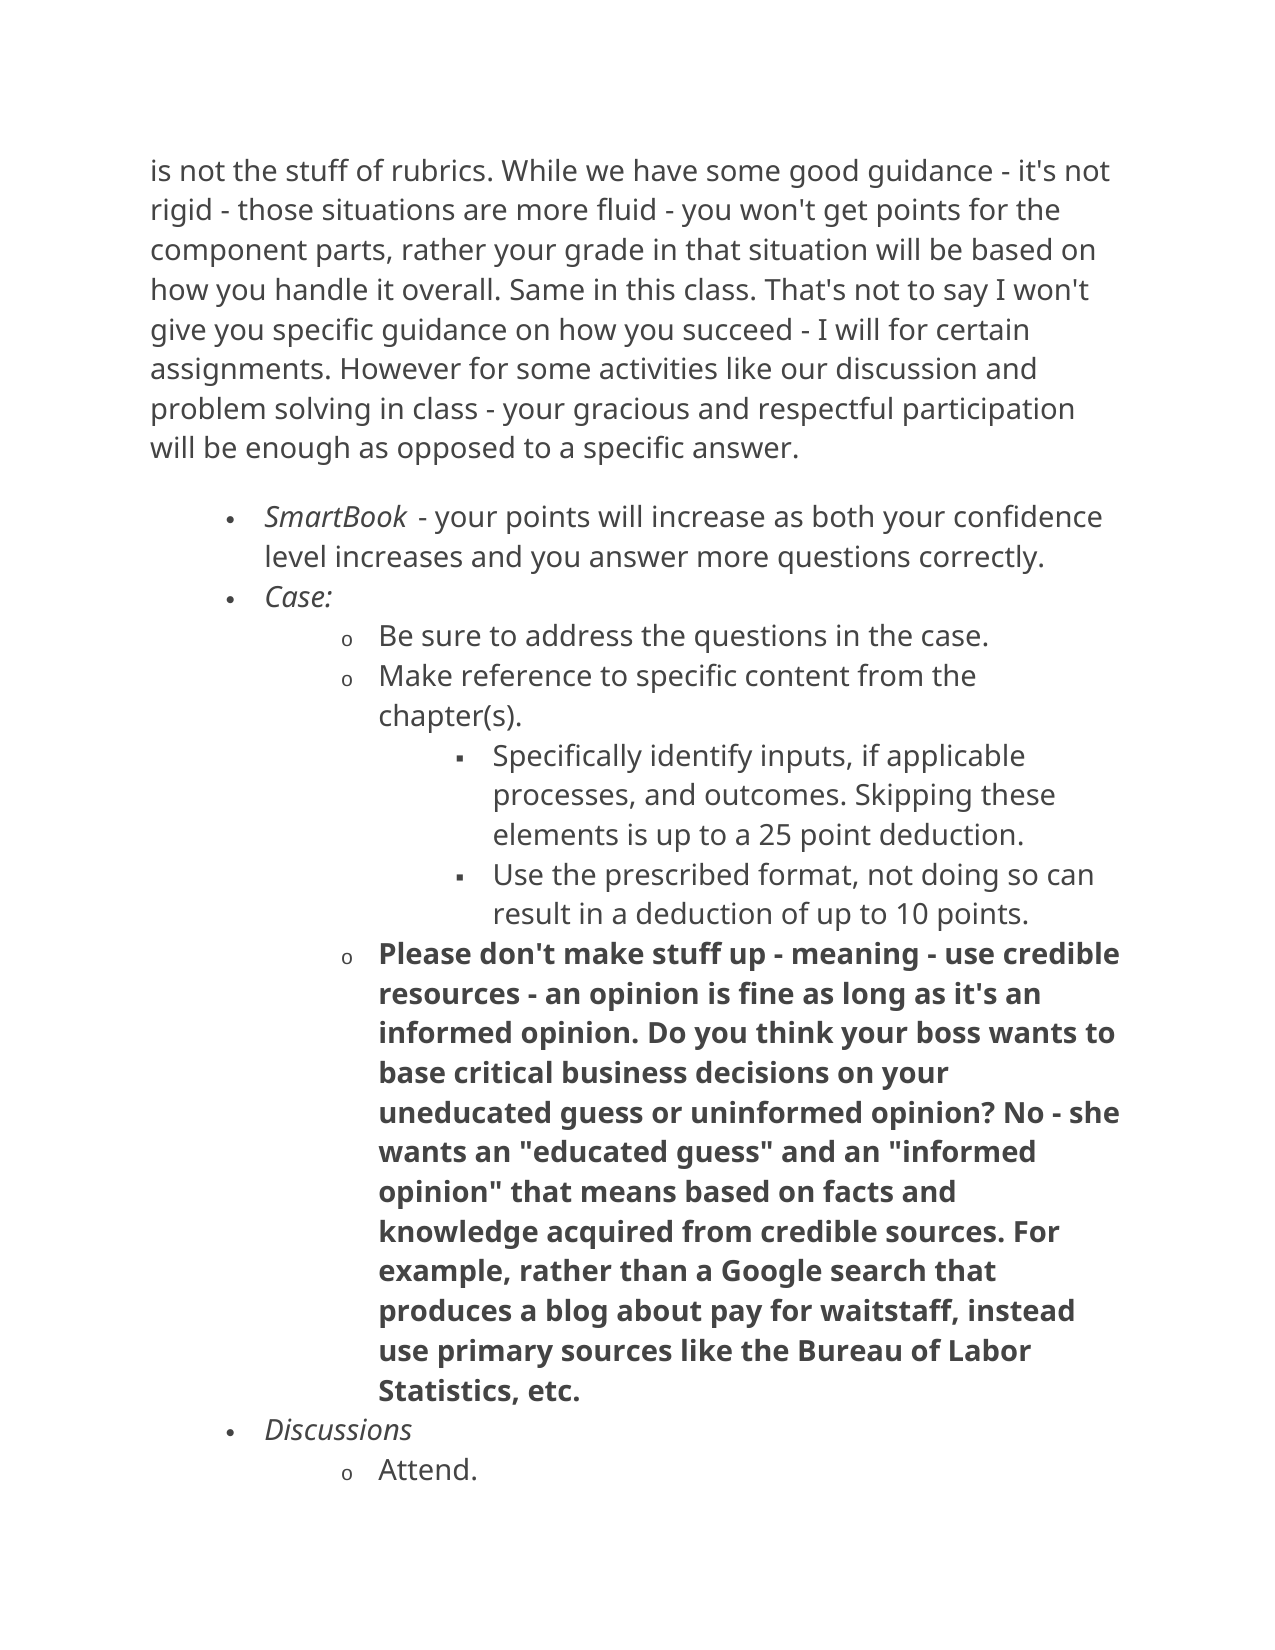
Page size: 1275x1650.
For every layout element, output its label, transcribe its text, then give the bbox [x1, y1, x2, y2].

list Attend. [341, 1449, 1125, 1489]
list Please don't make stuff up - meaning - use credible resources - an opinion is fine as long as it's an informed opinion. Do you think your boss wants to base critical business decisions on your uneducated guess or uninformed opinion? No - she wants an "educated guess" and an "informed opinion" that means based on facts and knowledge acquired from credible sources. For example, rather than a Google search that produces a blog about pay for waitstaff, instead use primary sources like the Bureau of Labor Statistics, etc. [341, 933, 1125, 1409]
list Case: [227, 576, 1125, 616]
list SmartBook - your points will increase as both your confidence level increases and you answer more questions correctly. [227, 497, 1125, 576]
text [150, 150, 1125, 467]
list Use the prescribed format, not doing so can result in a deduction of up to 10 points. [455, 854, 1125, 933]
list Discussions [227, 1409, 1125, 1449]
list Be sure to address the questions in the case. [341, 616, 1125, 655]
list Make reference to specific content from the chapter(s). [341, 655, 1125, 735]
list Specifically identify inputs, if applicable processes, and outcomes. Skipping these elements is up to a 25 point deduction. [455, 735, 1125, 854]
